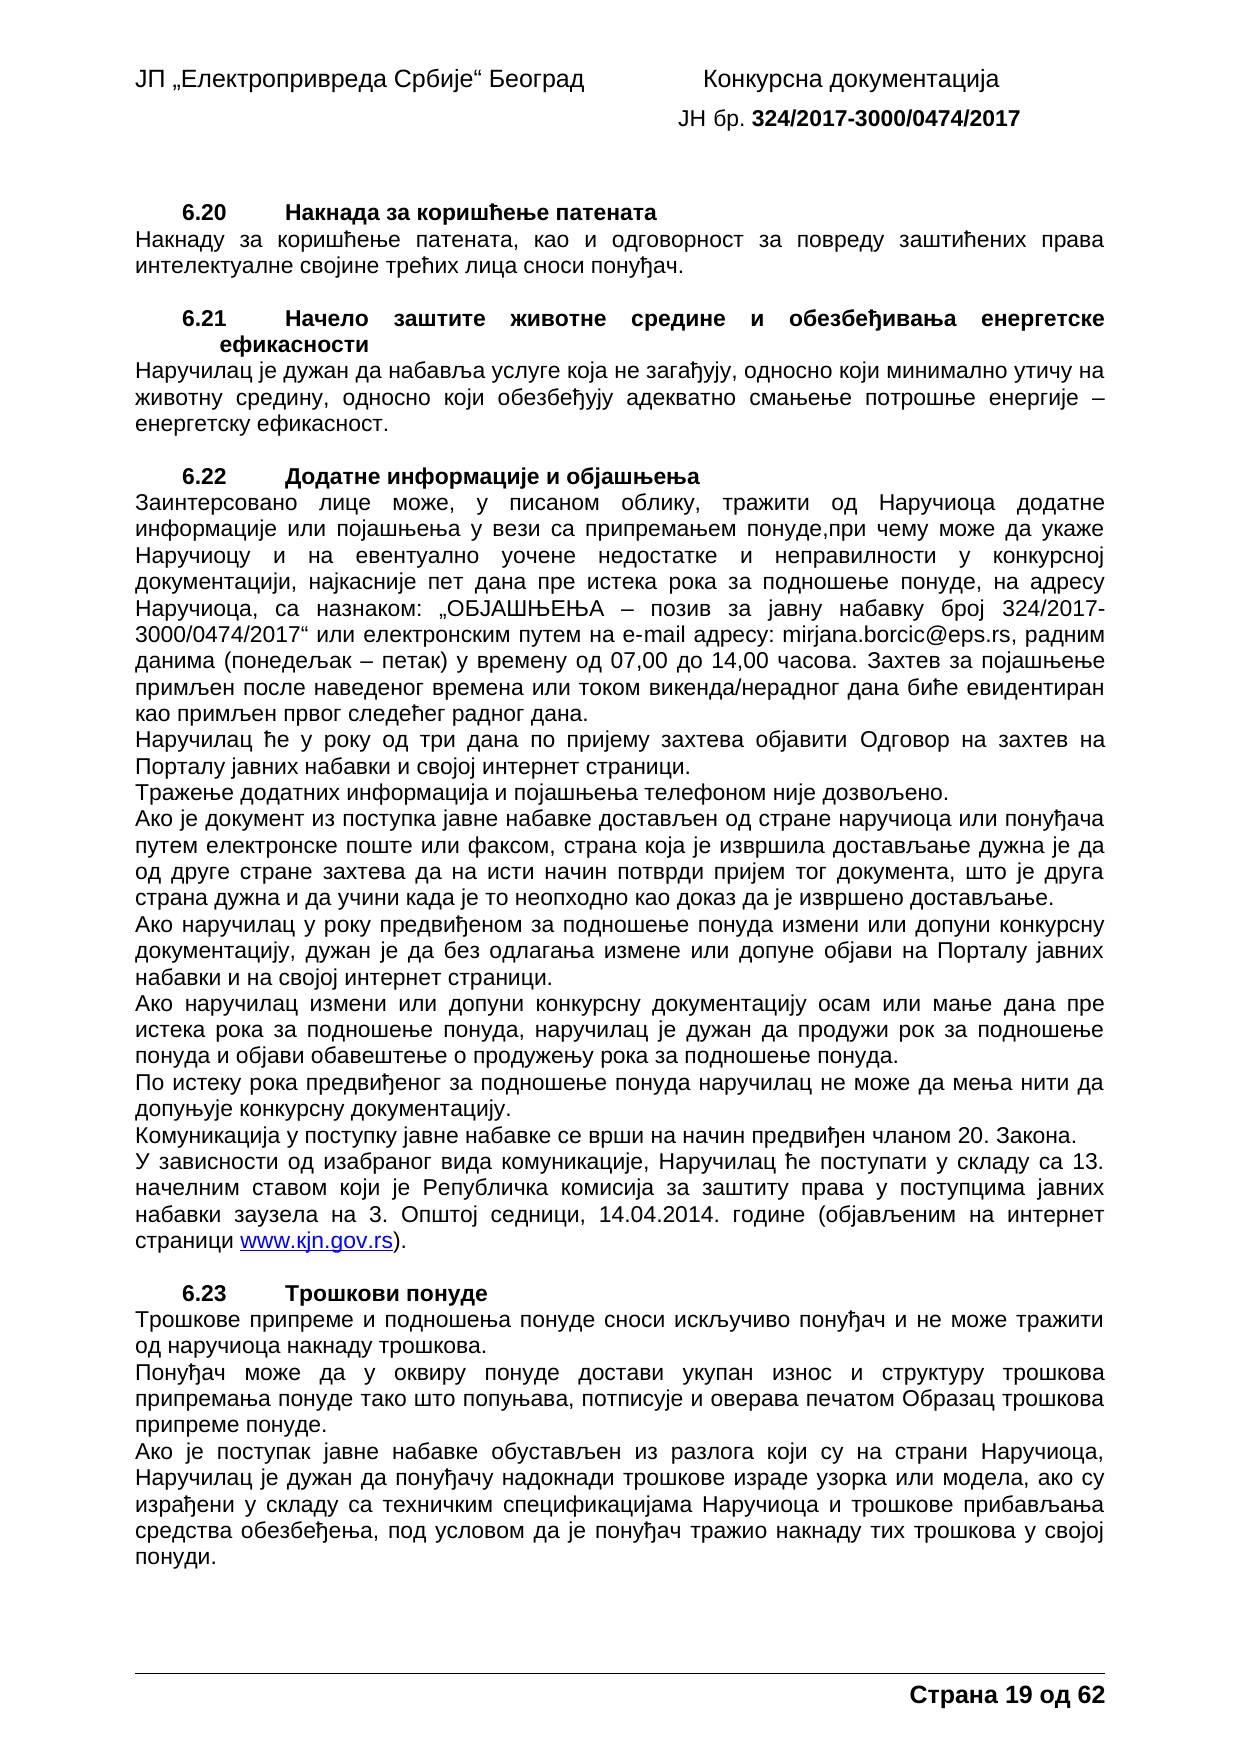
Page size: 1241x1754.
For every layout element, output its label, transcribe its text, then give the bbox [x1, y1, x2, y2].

text Тражење додатних информација и појашњења телефоном није дозвољено. [135, 779, 1105, 805]
text Ако је поступак јавне набавке обустављен из разлога који су на страни Наручиоца, Наручилац је дужан да понуђачу надокнади трошкове израде узорка или модела, ако су израђени у складу са техничким спецификацијама Наручиоца и трошкове прибављања средства обезбеђења, под условом да је понуђач тражио накнаду тих трошкова у својој понуди. [135, 1438, 1105, 1569]
text У зависности од изабраног вида комуникације, Наручилац ће поступати у складу са 13. начелним ставом који је Републичка комисија за заштиту права у поступцима јавних набавки заузела на 3. Општој седници, 14.04.2014. године (објављеним на интернет страници www.кjn.gov.rs). [135, 1148, 1105, 1253]
text Понуђач може да у оквиру понуде достави укупан износ и структуру трошкова припремања понуде тако што попуњава, потписује и оверава печатом Образац трошкова припреме понуде. [135, 1359, 1105, 1438]
text Ако наручилац у року предвиђеном за подношење понуда измени или допуни конкурсну документацију, дужан је да без одлагања измене или допуне објави на Порталу јавних набавки и на својој интернет страници. [135, 911, 1105, 990]
text Ако наручилац измени или допуни конкурсну документацију осам или мање дана пре истека рока за подношење понуда, наручилац је дужан да продужи рок за подношење понуда и објави обавештење о продужењу рока за подношење понуда. [135, 990, 1105, 1069]
list Накнада за коришћење патената [182, 199, 1105, 226]
text Заинтерсовано лице може, у писаном облику, тражити од Наручиоца додатне информације или појашњења у вези са припремањем понуде,при чему може да укаже Наручиоцу и на евентуално уочене недостатке и неправилности у конкурсној документацији, најкасније пет дана пре истека рока за подношење понуде, на адресу Наручиоца, са назнаком: „ОБЈАШЊЕЊА – позив за јавну набавку број 324/2017-3000/0474/2017“ или електронским путем на е-mail адресу: mirjana.borcic@eps.rs, радним данима (понедељак – петак) у времену од 07,00 до 14,00 часова. Захтев за појашњење примљен после наведеног времена или током викенда/нерадног дана биће евидентиран као примљен првог следећег радног дана. [135, 489, 1105, 726]
text Ако је документ из поступка јавне набавке достављен од стране наручиоца или понуђача путем електронске поште или факсом, страна која је извршила достављање дужна је да од друге стране захтева да на исти начин потврди пријем тог документа, што је друга страна дужна и да учини када је то неопходно као доказ да је извршено достављање. [135, 805, 1105, 911]
list Начело заштите животне средине и обезбеђивања енергетске ефикасности [182, 304, 1105, 357]
text Трошкове припреме и подношења понуде сноси искључиво понуђач и не може тражити од наручиоца накнаду трошкова. [135, 1306, 1105, 1359]
list Додатне информације и објашњења [182, 463, 1105, 489]
text Наручилац ће у року од три дана по пријему захтева објавити Одговор на захтев на Порталу јавних набавки и својој интернет страници. [135, 726, 1105, 779]
text Наручилац је дужан да набавља услуге која не загађују, односно који минимално утичу на животну средину, односно који обезбеђују адекватно смањење потрошње енергије – енергетску ефикасност. [135, 357, 1105, 436]
text Комуникација у поступку јавне набавке се врши на начин предвиђен чланом 20. Закона. [135, 1122, 1105, 1148]
text Накнаду за коришћење патената, као и одговорност за повреду заштићених права интелектуалне својине трећих лица сноси понуђач. [135, 226, 1105, 278]
list Трошкови понуде [182, 1280, 1105, 1306]
text По истеку рока предвиђеног за подношење понуда наручилац не може да мења нити да допуњује конкурсну документацију. [135, 1069, 1105, 1122]
